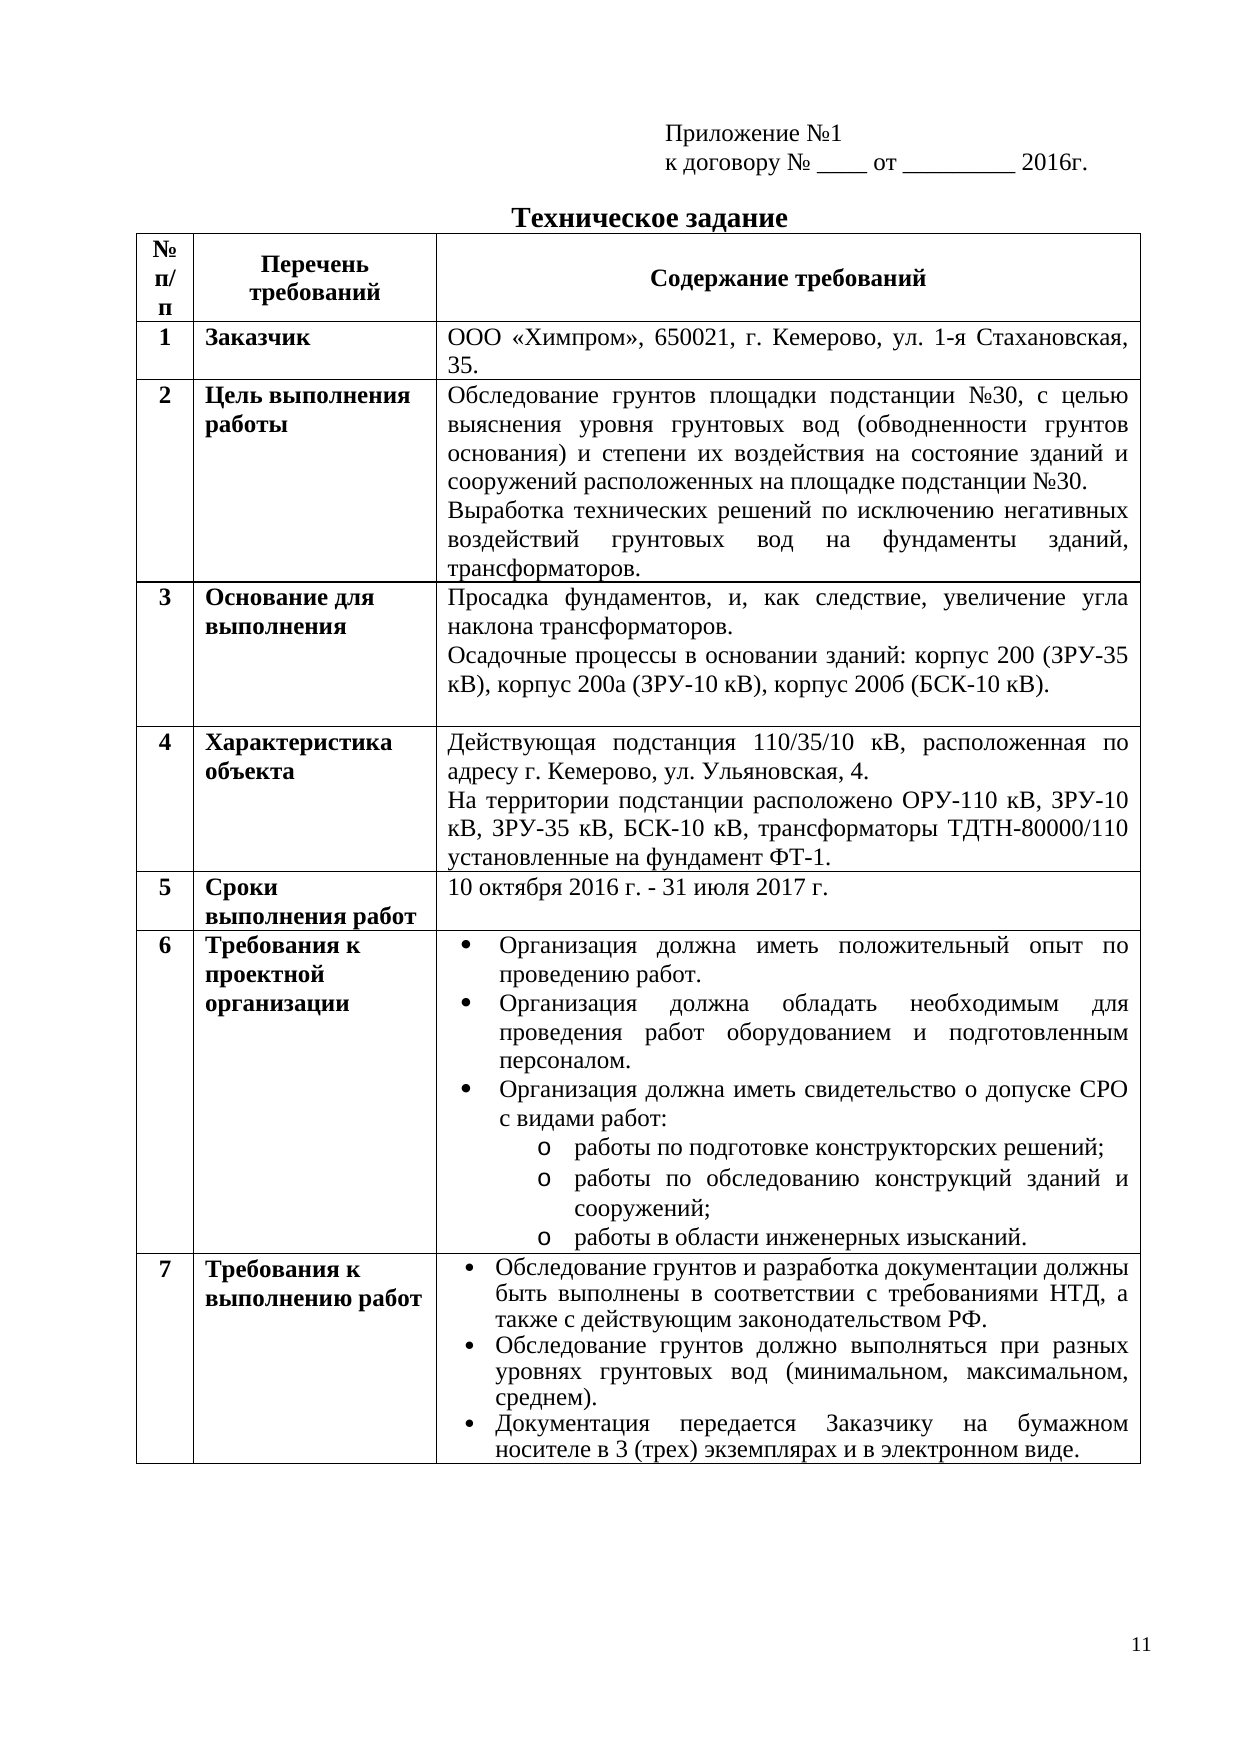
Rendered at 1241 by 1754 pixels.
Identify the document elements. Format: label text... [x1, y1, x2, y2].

table_cell 5 [137, 872, 193, 929]
table_cell 6 [137, 931, 193, 1253]
table_cell ООО «Химпром», 650021, г. Кемерово, ул. 1-я Стахановская, 35. [437, 322, 1140, 379]
table_cell Обследование грунтов и разработка документации должны быть выполнены в соответствии с требованиями НТД, а также с действующим законодательством РФ. Обследование грунтов должно выполняться при разных уровнях грунтовых вод (минимальном, максимальном, среднем). Документация передается Заказчику на бумажном носителе в 3 (трех) экземплярах и в электронном виде. [437, 1254, 1140, 1462]
table_header Содержание требований [437, 234, 1140, 321]
table_cell Цель выполнения работы [194, 380, 436, 581]
text к договору № ____ от _________ 2016г. [665, 147, 1152, 176]
table_cell Сроки выполнения работ [194, 872, 436, 929]
table_cell Основание для выполнения [194, 583, 436, 726]
table_cell 3 [137, 583, 193, 726]
table_header Перечень требований [194, 234, 436, 321]
table_cell Характеристика объекта [194, 727, 436, 871]
table_cell 4 [137, 727, 193, 871]
table_cell Организация должна иметь положительный опыт по проведению работ. Организация должна обладать необходимым для проведения работ оборудованием и подготовленным персоналом. Организация должна иметь свидетельство о допуске СРО с видами работ: работы по подготовке конструкторских решений; работы по обследованию конструкций зданий и сооружений; работы в области инженерных изысканий. [437, 931, 1140, 1253]
table_cell Действующая подстанция 110/35/10 кВ, расположенная по адресу г. Кемерово, ул. Ульяновская, 4. На территории подстанции расположено ОРУ-110 кВ, ЗРУ-10 кВ, ЗРУ-35 кВ, БСК-10 кВ, трансформаторы ТДТН-80000/110 установленные на фундамент ФТ-1. [437, 727, 1140, 871]
text Техническое задание [148, 200, 1152, 233]
table_header № п/п [137, 234, 193, 321]
table_cell 1 [137, 322, 193, 379]
table_cell Требования к проектной организации [194, 931, 436, 1253]
table_cell Просадка фундаментов, и, как следствие, увеличение угла наклона трансформаторов. Осадочные процессы в основании зданий: корпус 200 (ЗРУ-35 кВ), корпус 200а (ЗРУ-10 кВ), корпус 200б (БСК-10 кВ). [437, 583, 1140, 726]
table_cell 10 октября 2016 г. - 31 июля 2017 г. [437, 872, 1140, 929]
table_cell Обследование грунтов площадки подстанции №30, с целью выяснения уровня грунтовых вод (обводненности грунтов основания) и степени их воздействия на состояние зданий и сооружений расположенных на площадке подстанции №30. Выработка технических решений по исключению негативных воздействий грунтовых вод на фундаменты зданий, трансформаторов. [437, 380, 1140, 581]
table_cell 7 [137, 1254, 193, 1462]
table_cell Заказчик [194, 322, 436, 379]
table_cell Требования к выполнению работ [194, 1254, 436, 1462]
text Приложение №1 [665, 118, 1152, 147]
table_cell 2 [137, 380, 193, 581]
